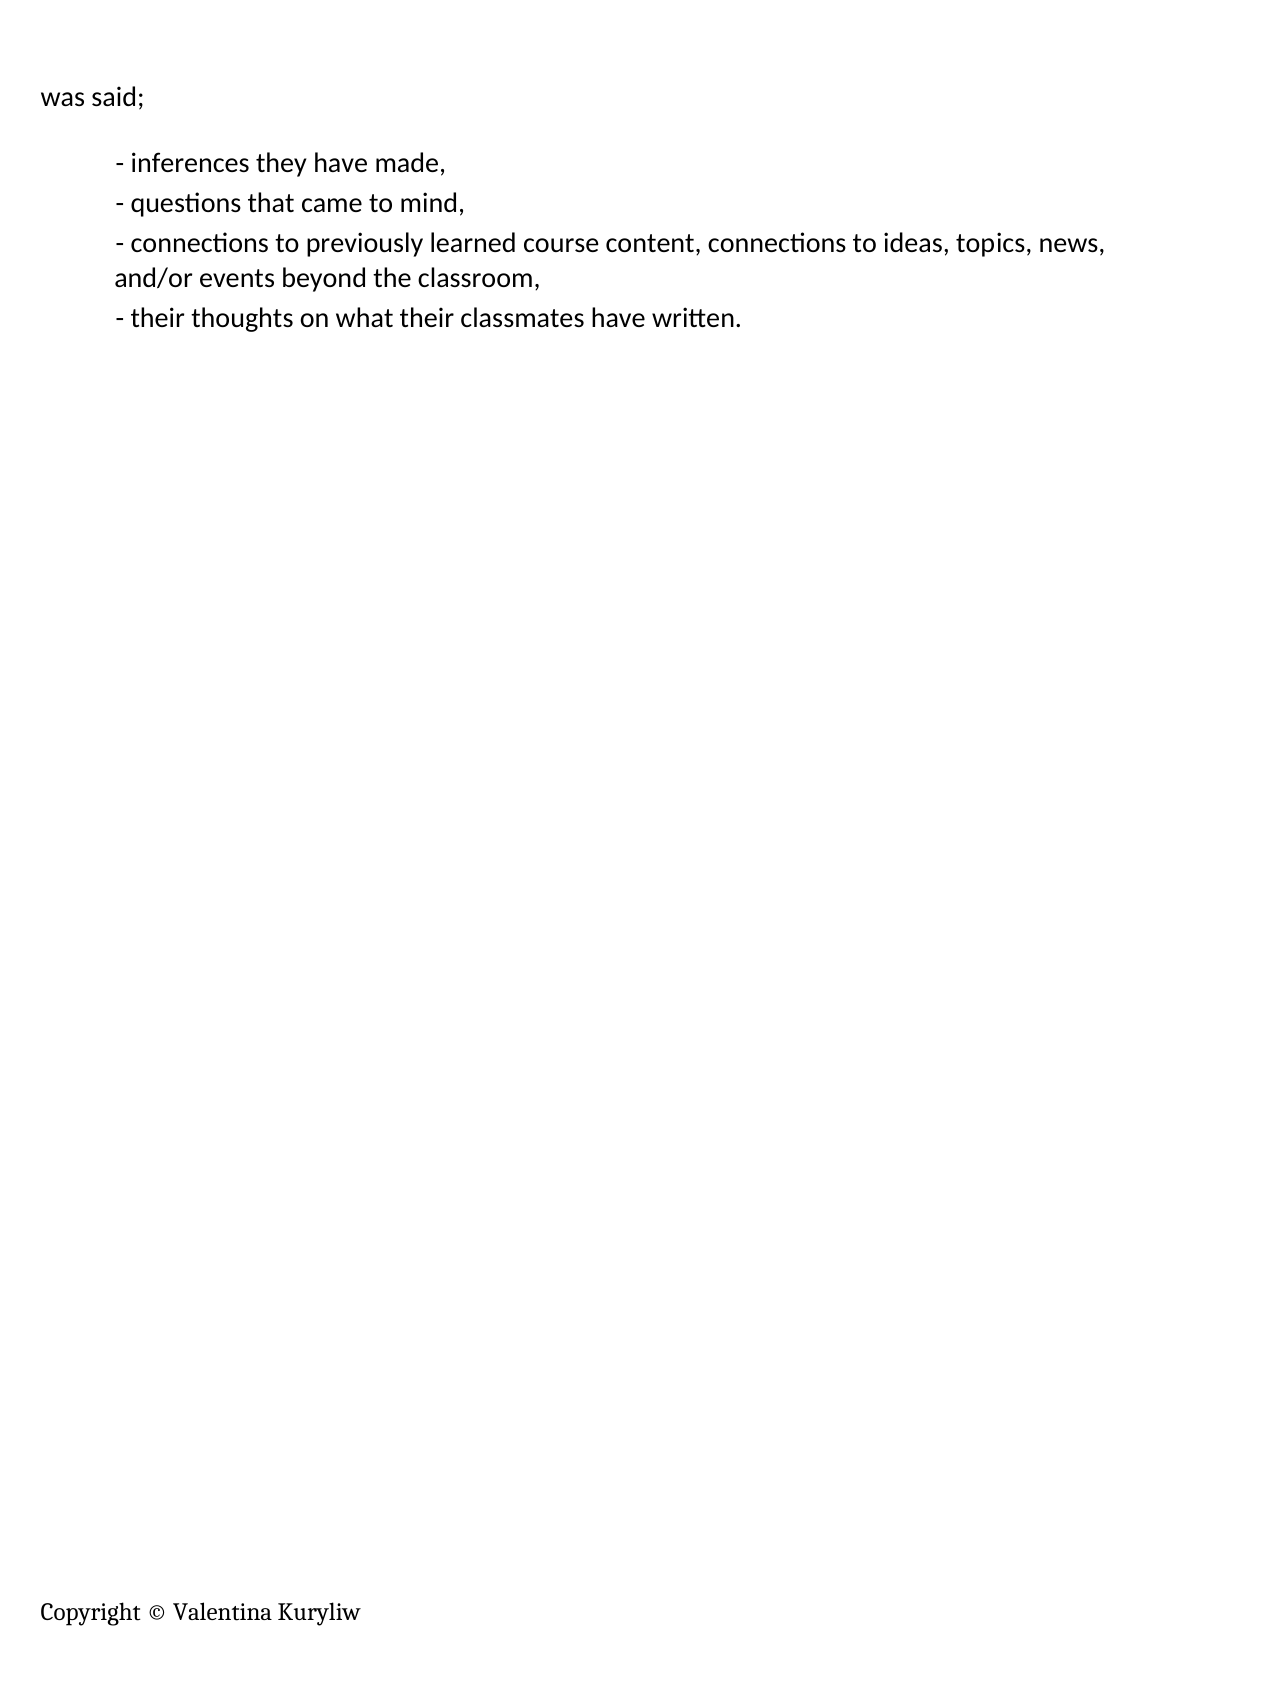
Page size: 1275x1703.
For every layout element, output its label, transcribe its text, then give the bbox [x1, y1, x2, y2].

list - questions that came to mind, [114, 185, 1180, 219]
list - inferences they have made, [114, 145, 1180, 179]
list - connections to previously learned course content, connections to ideas, topics, news, and/or events beyond the classroom, [114, 225, 1180, 294]
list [40, 79, 1180, 114]
list - their thoughts on what their classmates have written. [114, 300, 1180, 334]
